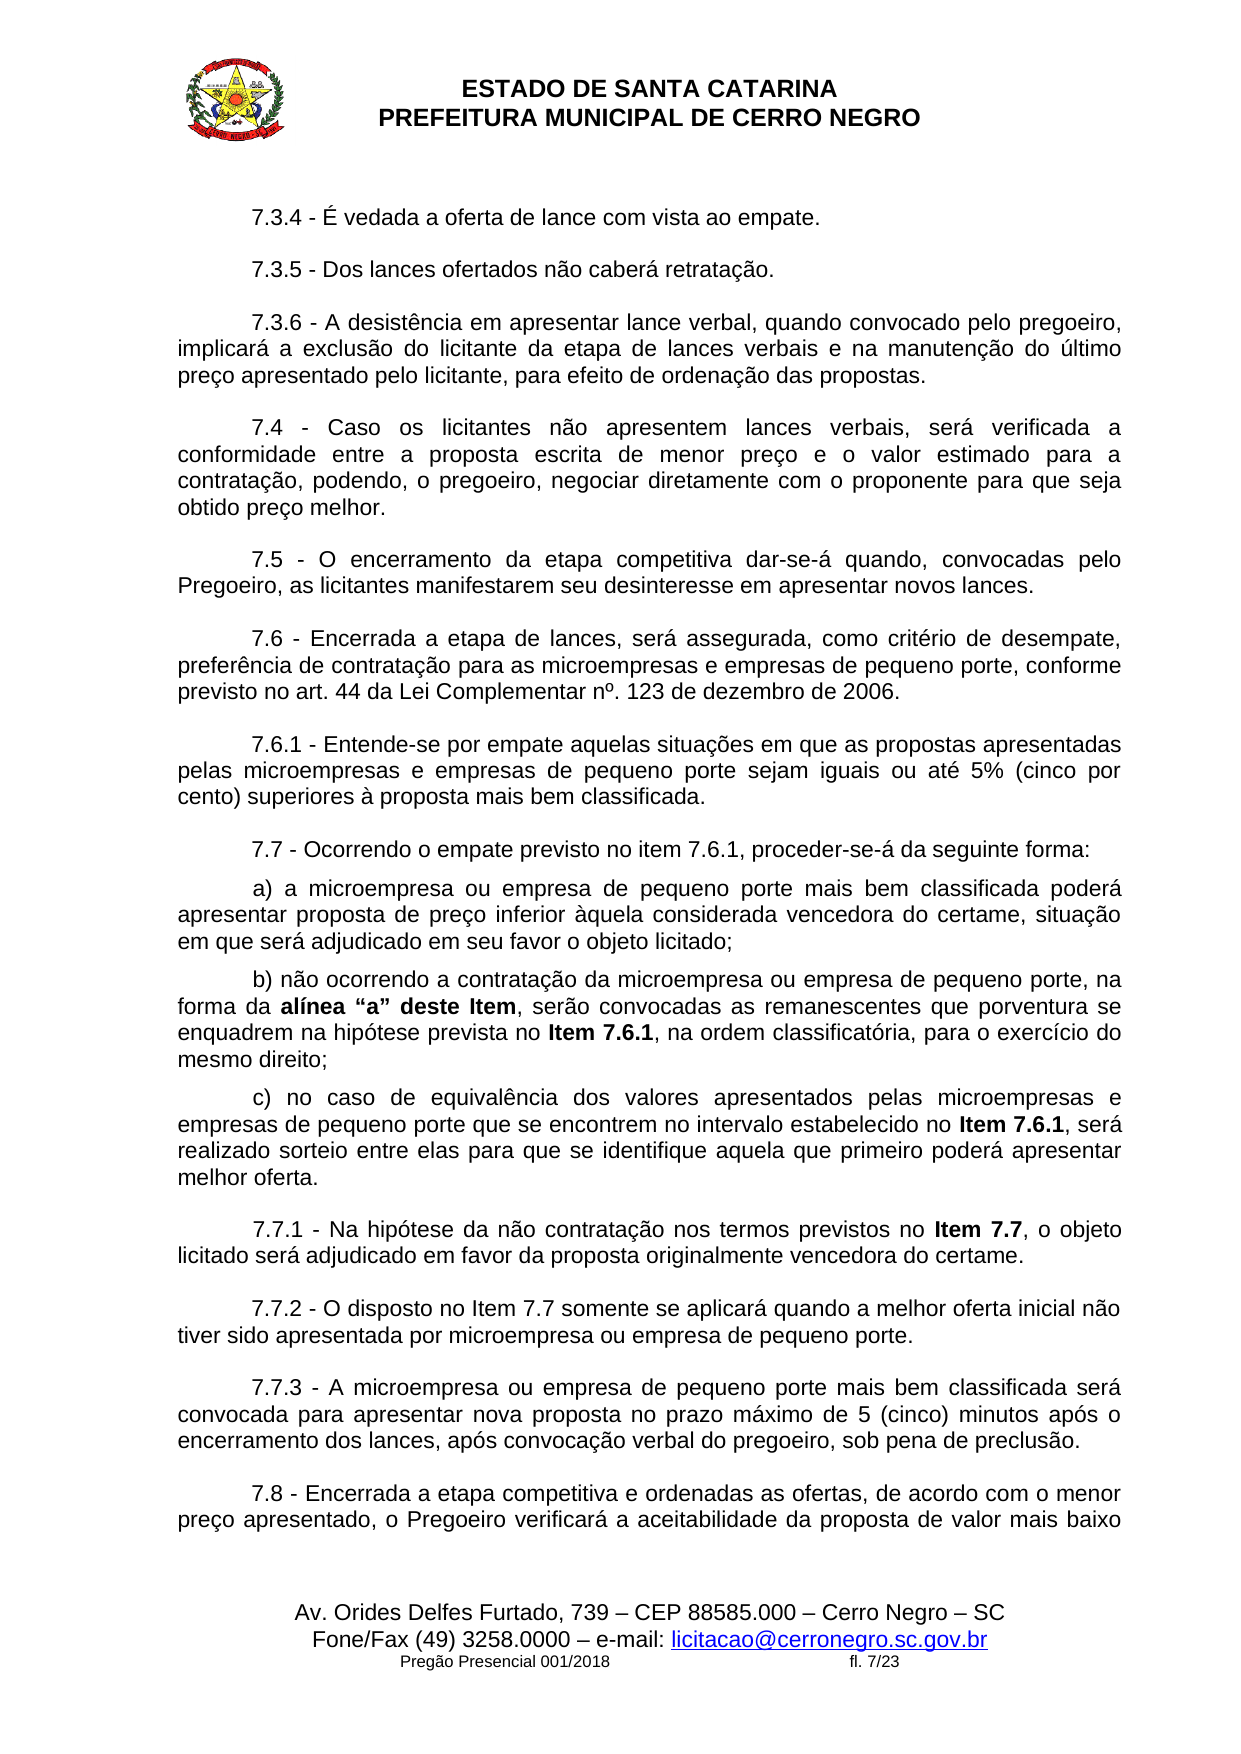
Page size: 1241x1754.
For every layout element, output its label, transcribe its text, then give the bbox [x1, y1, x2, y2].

text 7.7 - Ocorrendo o empate previsto no item 7.6.1, proceder-se-á da seguinte forma: [177, 836, 1122, 862]
text 7.3.6 - A desistência em apresentar lance verbal, quando convocado pelo pregoeiro, implicará a exclusão do licitante da etapa de lances verbais e na manutenção do último preço apresentado pelo licitante, para efeito de ordenação das propostas. [177, 309, 1122, 388]
text 7.6 - Encerrada a etapa de lances, será assegurada, como critério de desempate, preferência de contratação para as microempresas e empresas de pequeno porte, conforme previsto no art. 44 da Lei Complementar nº. 123 de dezembro de 2006. [177, 625, 1122, 704]
text 7.3.5 - Dos lances ofertados não caberá retratação. [177, 256, 1122, 283]
picture [177, 55, 296, 146]
text 7.3.4 - É vedada a oferta de lance com vista ao empate. [177, 203, 1122, 230]
text 7.7.3 - A microempresa ou empresa de pequeno porte mais bem classificada será convocada para apresentar nova proposta no prazo máximo de 5 (cinco) minutos após o encerramento dos lances, após convocação verbal do pregoeiro, sob pena de preclusão. [177, 1374, 1122, 1453]
text 7.5 - O encerramento da etapa competitiva dar-se-á quando, convocadas pelo Pregoeiro, as licitantes manifestarem seu desinteresse em apresentar novos lances. [177, 546, 1122, 599]
text c) no caso de equivalência dos valores apresentados pelas microempresas e empresas de pequeno porte que se encontrem no intervalo estabelecido no Item 7.6.1, será realizado sorteio entre elas para que se identifique aquela que primeiro poderá apresentar melhor oferta. [177, 1084, 1122, 1190]
text 7.4 - Caso os licitantes não apresentem lances verbais, será verificada a conformidade entre a proposta escrita de menor preço e o valor estimado para a contratação, podendo, o pregoeiro, negociar diretamente com o proponente para que seja obtido preço melhor. [177, 414, 1122, 520]
text 7.7.1 - Na hipótese da não contratação nos termos previstos no Item 7.7, o objeto licitado será adjudicado em favor da proposta originalmente vencedora do certame. [177, 1216, 1122, 1269]
text b) não ocorrendo a contratação da microempresa ou empresa de pequeno porte, na forma da alínea “a” deste Item, serão convocadas as remanescentes que porventura se enquadrem na hipótese prevista no Item 7.6.1, na ordem classificatória, para o exercício do mesmo direito; [177, 966, 1122, 1072]
text a) a microempresa ou empresa de pequeno porte mais bem classificada poderá apresentar proposta de preço inferior àquela considerada vencedora do certame, situação em que será adjudicado em seu favor o objeto licitado; [177, 875, 1122, 954]
text 7.7.2 - O disposto no Item 7.7 somente se aplicará quando a melhor oferta inicial não tiver sido apresentada por microempresa ou empresa de pequeno porte. [177, 1295, 1122, 1348]
text 7.6.1 - Entende-se por empate aquelas situações em que as propostas apresentadas pelas microempresas e empresas de pequeno porte sejam iguais ou até 5% (cinco por cento) superiores à proposta mais bem classificada. [177, 731, 1122, 810]
